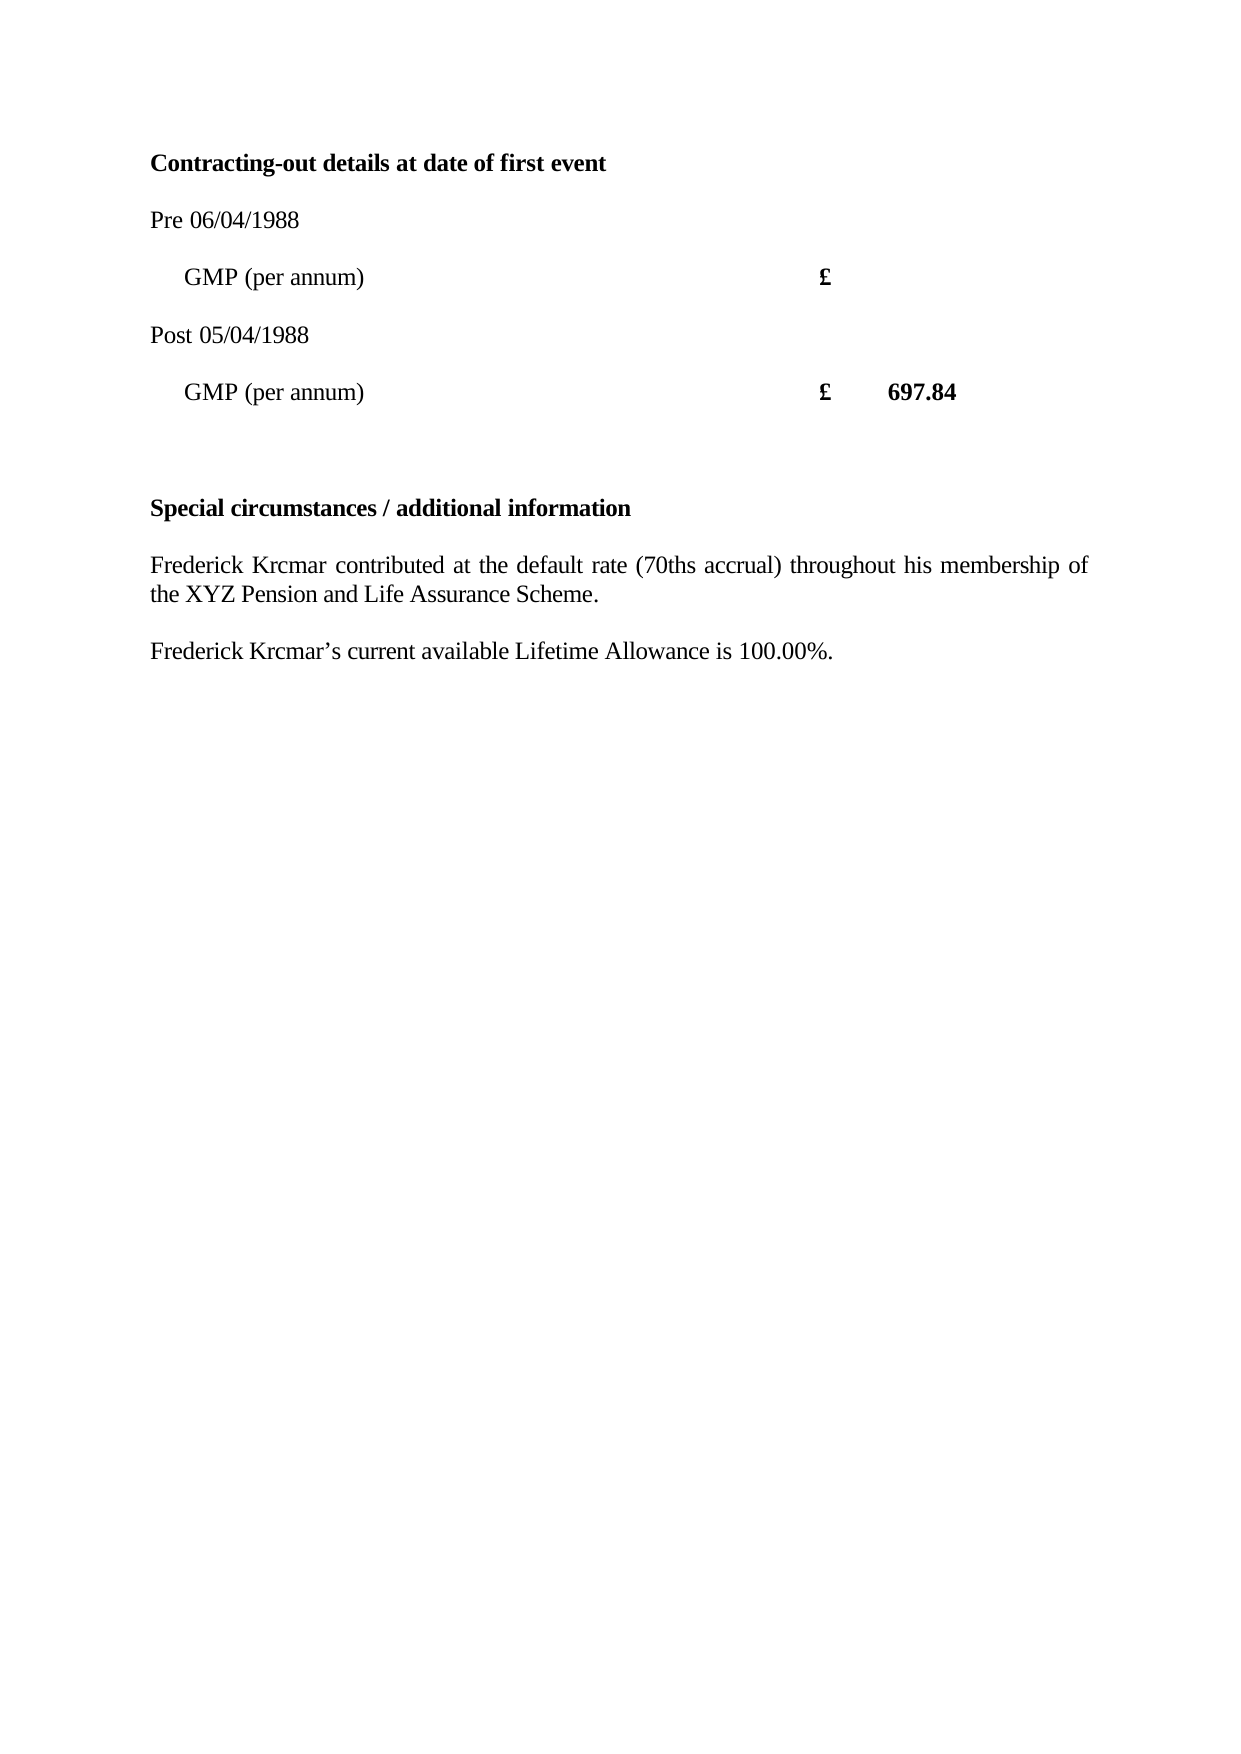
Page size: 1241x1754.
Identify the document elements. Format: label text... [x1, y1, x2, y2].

subtitle Contracting-out details at date of first event [150, 148, 1090, 176]
text Pre 06/04/1988 [150, 205, 1090, 233]
text GMP (per annum) £ [184, 262, 1024, 291]
text Frederick Krcmar’s current available Lifetime Allowance is 100.00%. [150, 636, 1090, 665]
subtitle Special circumstances / additional information [150, 493, 1090, 522]
text Post 05/04/1988 [150, 320, 1090, 348]
text GMP (per annum) £ 697.84 [184, 377, 1024, 406]
text Frederick Krcmar contributed at the default rate (70ths accrual) throughout his membership of the XYZ Pension and Life Assurance Scheme. [150, 550, 1090, 607]
